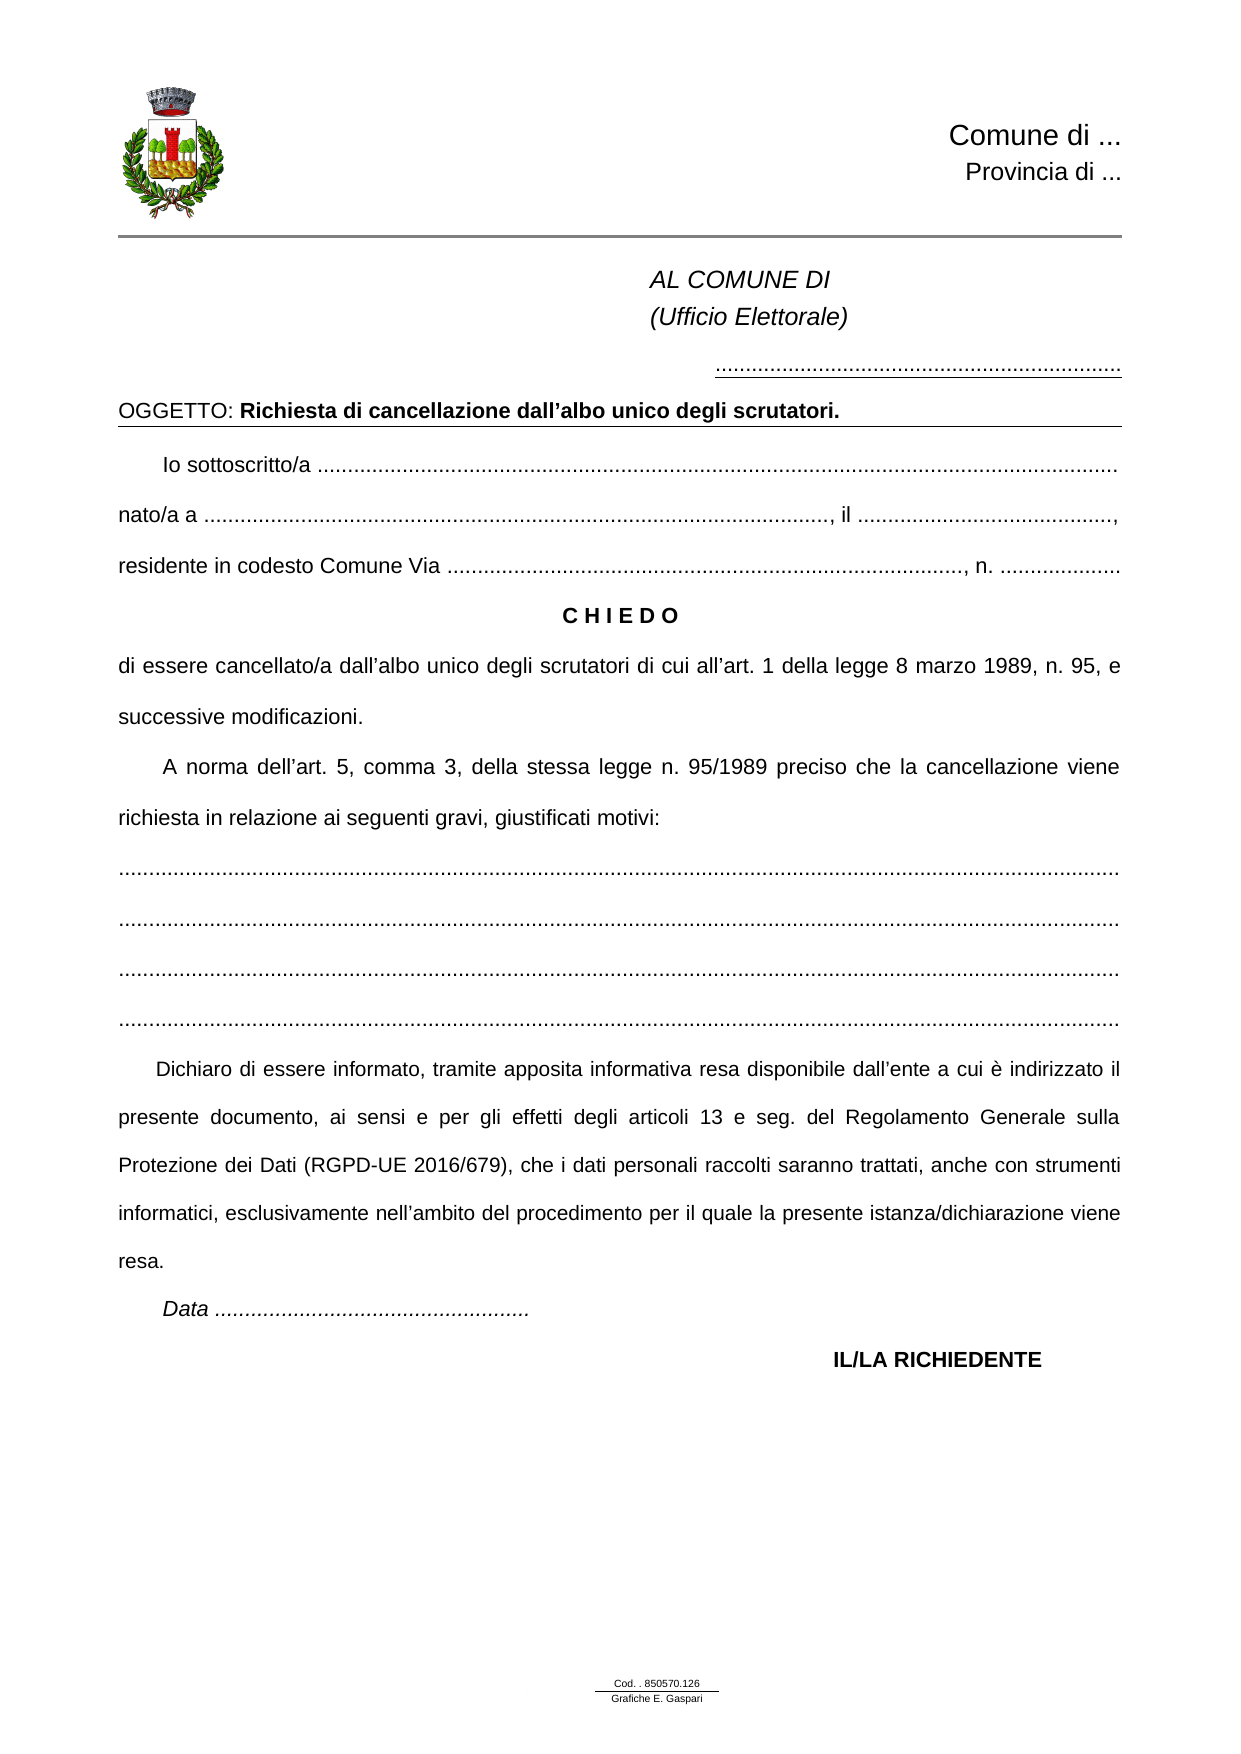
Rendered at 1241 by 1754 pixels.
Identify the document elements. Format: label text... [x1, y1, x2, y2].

text Provincia di ... [224, 157, 1122, 185]
text Comune di ... [224, 118, 1122, 152]
text Dichiaro di essere informato, tramite apposita informativa resa disponibile dall’ente a cui è indirizzato il presente documento, ai sensi e per gli effetti degli articoli 13 e seg. del Regolamento Generale sulla Protezione dei Dati (RGPD-UE 2016/679), che i dati personali raccolti saranno trattati, anche con strumenti informatici, esclusivamente nell’ambito del procedimento per il quale la presente istanza/dichiarazione viene resa. [118, 1057, 1122, 1272]
text ..................................................................................................................................................................... [118, 906, 1122, 931]
text CHIEDO [118, 603, 1122, 628]
text IL/ [709, 1347, 1122, 1372]
text di essere cancellato/a dall’albo unico degli scrutatori di cui all’art. 1 della legge 8 marzo 1989, n. 95, e successive modificazioni. [118, 653, 1122, 729]
text AL COMUNE DI [118, 265, 1122, 293]
picture [122, 87, 224, 219]
text (Ufficio Elettorale) [118, 302, 1122, 331]
text ..................................................................................................................................................................... [118, 1006, 1122, 1032]
text OGGETTO: Richiesta di cancellazione dall’albo unico degli scrutatori. [118, 398, 1122, 426]
text ................................................................... [715, 351, 1122, 377]
text ..................................................................................................................................................................... [118, 855, 1122, 880]
text A norma dell’art. 5, comma 3, della stessa legge n. 95/1989 preciso che la cancellazione viene richiesta in relazione ai seguenti gravi, giustificati motivi: [118, 754, 1122, 830]
text Io sottoscritto/a .................................................................................................................................... nato/a a ......................................................................................................., il .........................................., residente in codesto Comune Via ....................................................................................., n. .................... [118, 452, 1122, 578]
text Data .................................................... [118, 1296, 1122, 1322]
text ..................................................................................................................................................................... [118, 956, 1122, 981]
